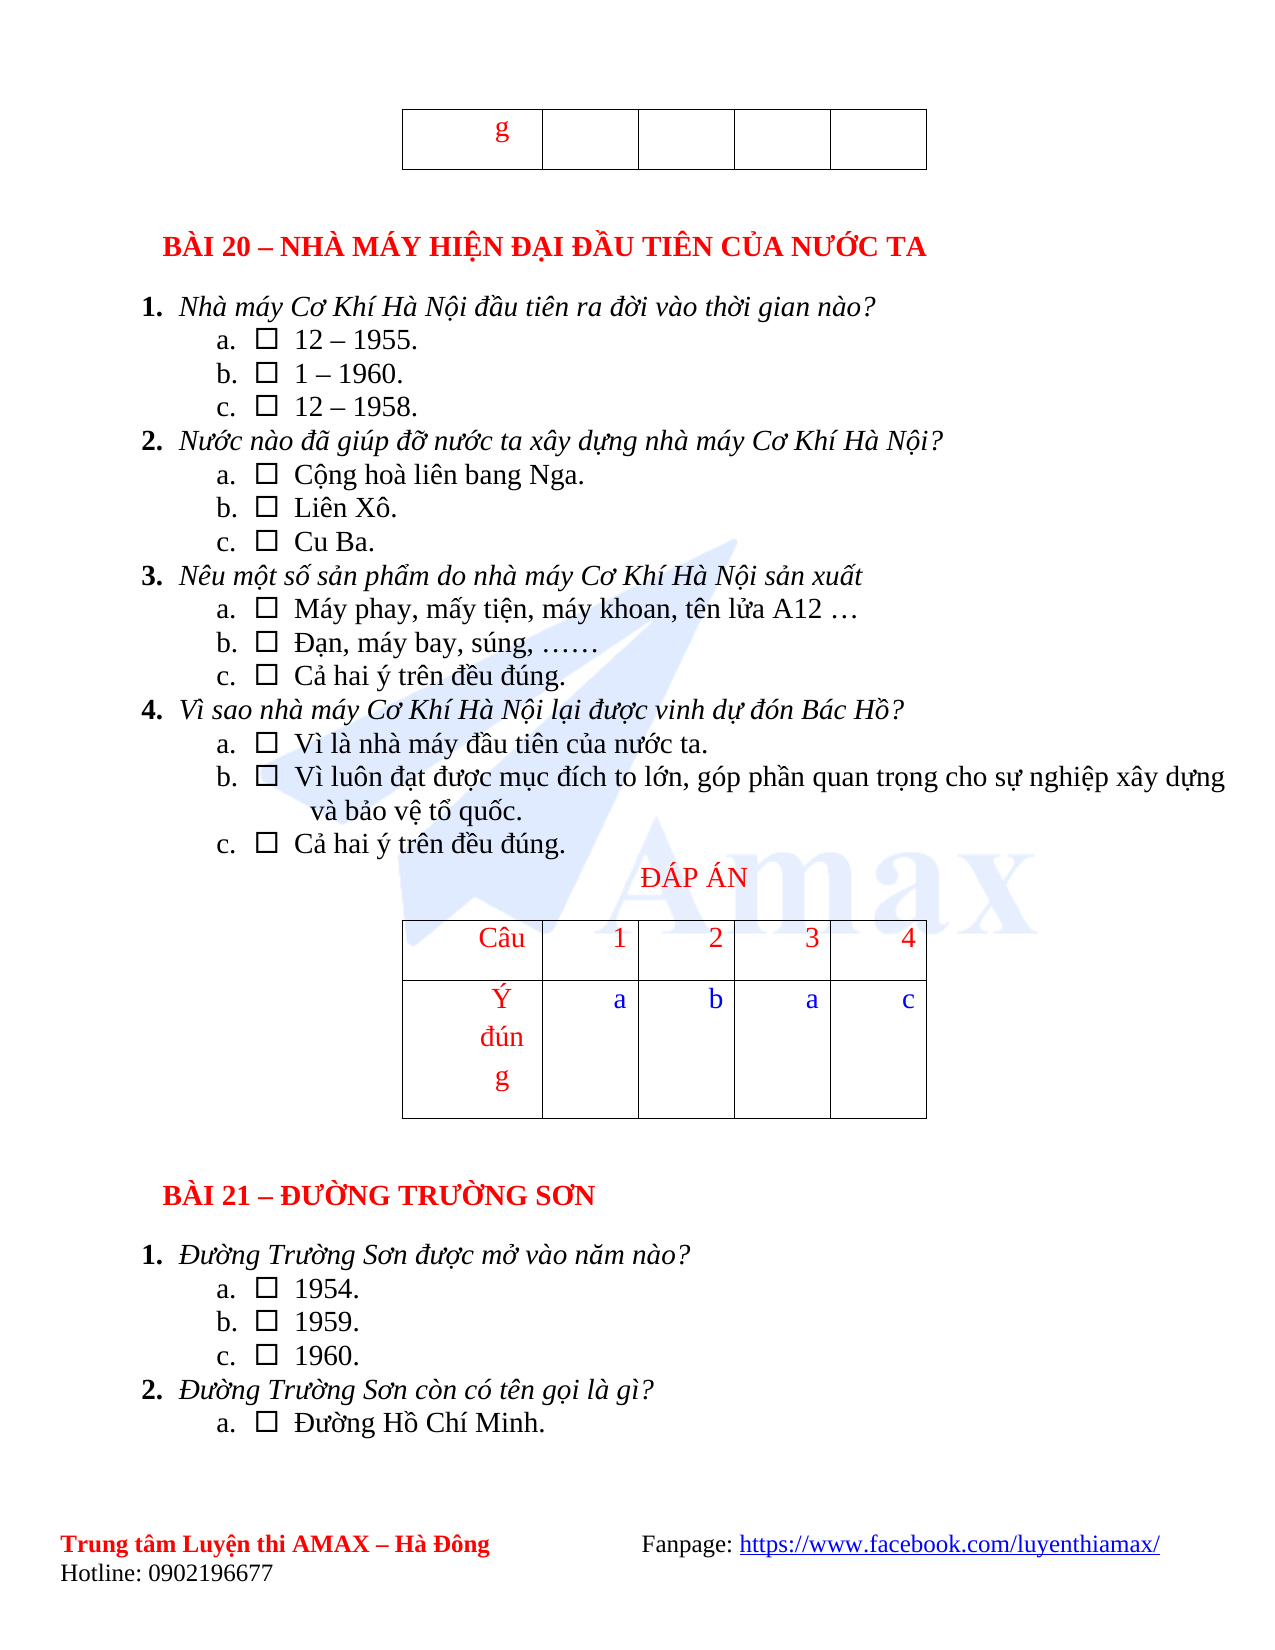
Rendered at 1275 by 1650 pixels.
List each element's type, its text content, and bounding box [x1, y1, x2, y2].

table_cell c [831, 981, 926, 1117]
table_cell a [543, 110, 638, 169]
list Vì sao nhà máy Cơ Khí Hà Nội lại được vinh dự đón Bác Hồ? [141, 692, 1226, 726]
list 1959. [216, 1304, 1226, 1338]
table_header Câu [403, 921, 542, 980]
table_header 1 [543, 921, 638, 980]
table_cell a [735, 981, 830, 1117]
list Đường Trường Sơn được mở vào năm nào? [141, 1237, 1226, 1271]
table_cell Ý đúng [403, 981, 542, 1117]
list Đạn, máy bay, súng, …… [216, 625, 1226, 658]
list 1954. [216, 1271, 1226, 1304]
list Nước nào đã giúp đỡ nước ta xây dựng nhà máy Cơ Khí Hà Nội? [141, 423, 1226, 457]
list Cộng hoà liên bang Nga. [216, 457, 1226, 490]
list Máy phay, mấy tiện, máy khoan, tên lửa A12 … [216, 591, 1226, 625]
table_cell c [735, 110, 830, 169]
text ĐÁP ÁN [162, 860, 1226, 894]
list Vì luôn đạt được mục đích to lớn, góp phần quan trọng cho sự nghiệp xây dựng và bảo vệ tổ quốc. [216, 759, 1226, 827]
text BÀI 21 – ĐƯỜNG TRƯỜNG SƠN [162, 1178, 1226, 1211]
list Cả hai ý trên đều đúng. [216, 827, 1226, 860]
table_header 4 [831, 921, 926, 980]
table_header 2 [639, 921, 734, 980]
list Đường Hồ Chí Minh. [216, 1405, 1226, 1439]
list Nhà máy Cơ Khí Hà Nội đầu tiên ra đời vào thời gian nào? [141, 289, 1226, 322]
text BÀI 20 – NHÀ MÁY HIỆN ĐẠI ĐẦU TIÊN CỦA NƯỚC TA [162, 229, 1226, 263]
list Đường Trường Sơn còn có tên gọi là gì? [141, 1372, 1226, 1405]
list 12 – 1955. [216, 322, 1226, 356]
table_cell b [639, 981, 734, 1117]
table_cell c [639, 110, 734, 169]
list Liên Xô. [216, 490, 1226, 524]
list 12 – 1958. [216, 389, 1226, 423]
table_header 3 [735, 921, 830, 980]
table_cell c [831, 110, 926, 169]
table_cell a [543, 981, 638, 1117]
list 1960. [216, 1338, 1226, 1372]
list Nêu một số sản phẩm do nhà máy Cơ Khí Hà Nội sản xuất [141, 558, 1226, 591]
list Cu Ba. [216, 524, 1226, 558]
list Vì là nhà máy đầu tiên của nước ta. [216, 726, 1226, 759]
list 1 – 1960. [216, 356, 1226, 389]
table_cell Ý đúng [403, 110, 542, 169]
list Cả hai ý trên đều đúng. [216, 658, 1226, 692]
